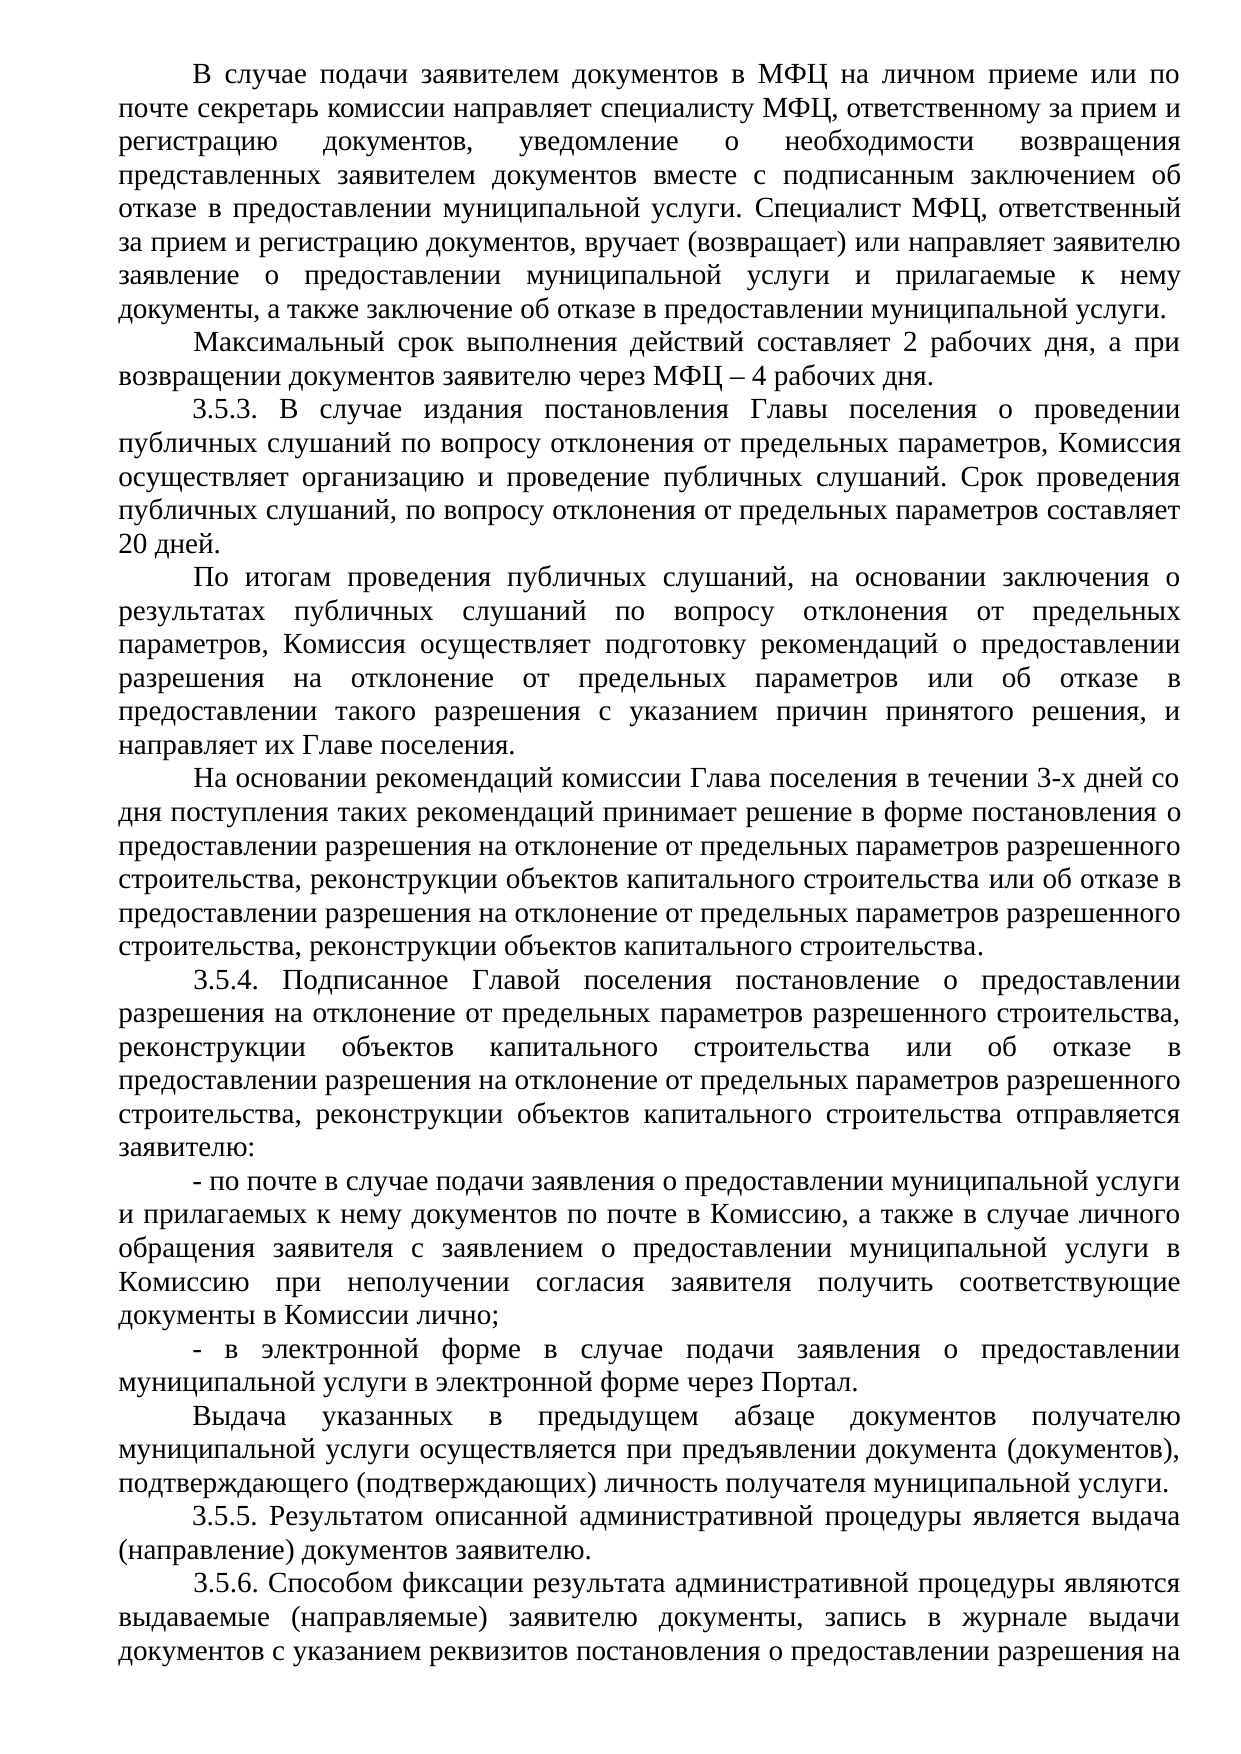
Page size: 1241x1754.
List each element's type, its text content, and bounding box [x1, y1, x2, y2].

text В случае подачи заявителем документов в МФЦ на личном приеме или по почте секретарь комиссии направляет специалисту МФЦ, ответственному за прием и регистрацию документов, уведомление о необходимости возвращения представленных заявителем документов вместе с подписанным заключением об отказе в предоставлении муниципальной услуги. Специалист МФЦ, ответственный за прием и регистрацию документов, вручает (возвращает) или направляет заявителю заявление о предоставлении муниципальной услуги и прилагаемые к нему документы, а также заключение об отказе в предоставлении муниципальной услуги. [118, 56, 1181, 324]
text - в электронной форме в случае подачи заявления о предоставлении муниципальной услуги в электронной форме через Портал. [118, 1331, 1181, 1398]
text Выдача указанных в предыдущем абзаце документов получателю муниципальной услуги осуществляется при предъявлении документа (документов), подтверждающего (подтверждающих) личность получателя муниципальной услуги. [118, 1398, 1181, 1498]
text Максимальный срок выполнения действий составляет 2 рабочих дня, а при возвращении документов заявителю через МФЦ – 4 рабочих дня. [118, 324, 1181, 392]
text - по почте в случае подачи заявления о предоставлении муниципальной услуги и прилагаемых к нему документов по почте в Комиссию, а также в случае личного обращения заявителя с заявлением о предоставлении муниципальной услуги в Комиссию при неполучении согласия заявителя получить соответствующие документы в Комиссии лично; [118, 1163, 1181, 1331]
text По итогам проведения публичных слушаний, на основании заключения о результатах публичных слушаний по вопросу отклонения от предельных параметров, Комиссия осуществляет подготовку рекомендаций о предоставлении разрешения на отклонение от предельных параметров или об отказе в предоставлении такого разрешения с указанием причин принятого решения, и направляет их Главе поселения. [118, 559, 1181, 761]
text 3.5.4. Подписанное Главой поселения постановление о предоставлении разрешения на отклонение от предельных параметров разрешенного строительства, реконструкции объектов капитального строительства или об отказе в предоставлении разрешения на отклонение от предельных параметров разрешенного строительства, реконструкции объектов капитального строительства отправляется заявителю: [118, 962, 1181, 1163]
text 3.5.5. Результатом описанной административной процедуры является выдача (направление) документов заявителю. [118, 1498, 1181, 1566]
text На основании рекомендаций комиссии Глава поселения в течении 3-х дней со дня поступления таких рекомендаций принимает решение в форме постановления о предоставлении разрешения на отклонение от предельных параметров разрешенного строительства, реконструкции объектов капитального строительства или об отказе в предоставлении разрешения на отклонение от предельных параметров разрешенного строительства, реконструкции объектов капитального строительства. [118, 761, 1181, 962]
text 3.5.3. В случае издания постановления Главы поселения о проведении публичных слушаний по вопросу отклонения от предельных параметров, Комиссия осуществляет организацию и проведение публичных слушаний. Срок проведения публичных слушаний, по вопросу отклонения от предельных параметров составляет 20 дней. [118, 392, 1181, 559]
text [118, 1566, 1181, 1666]
